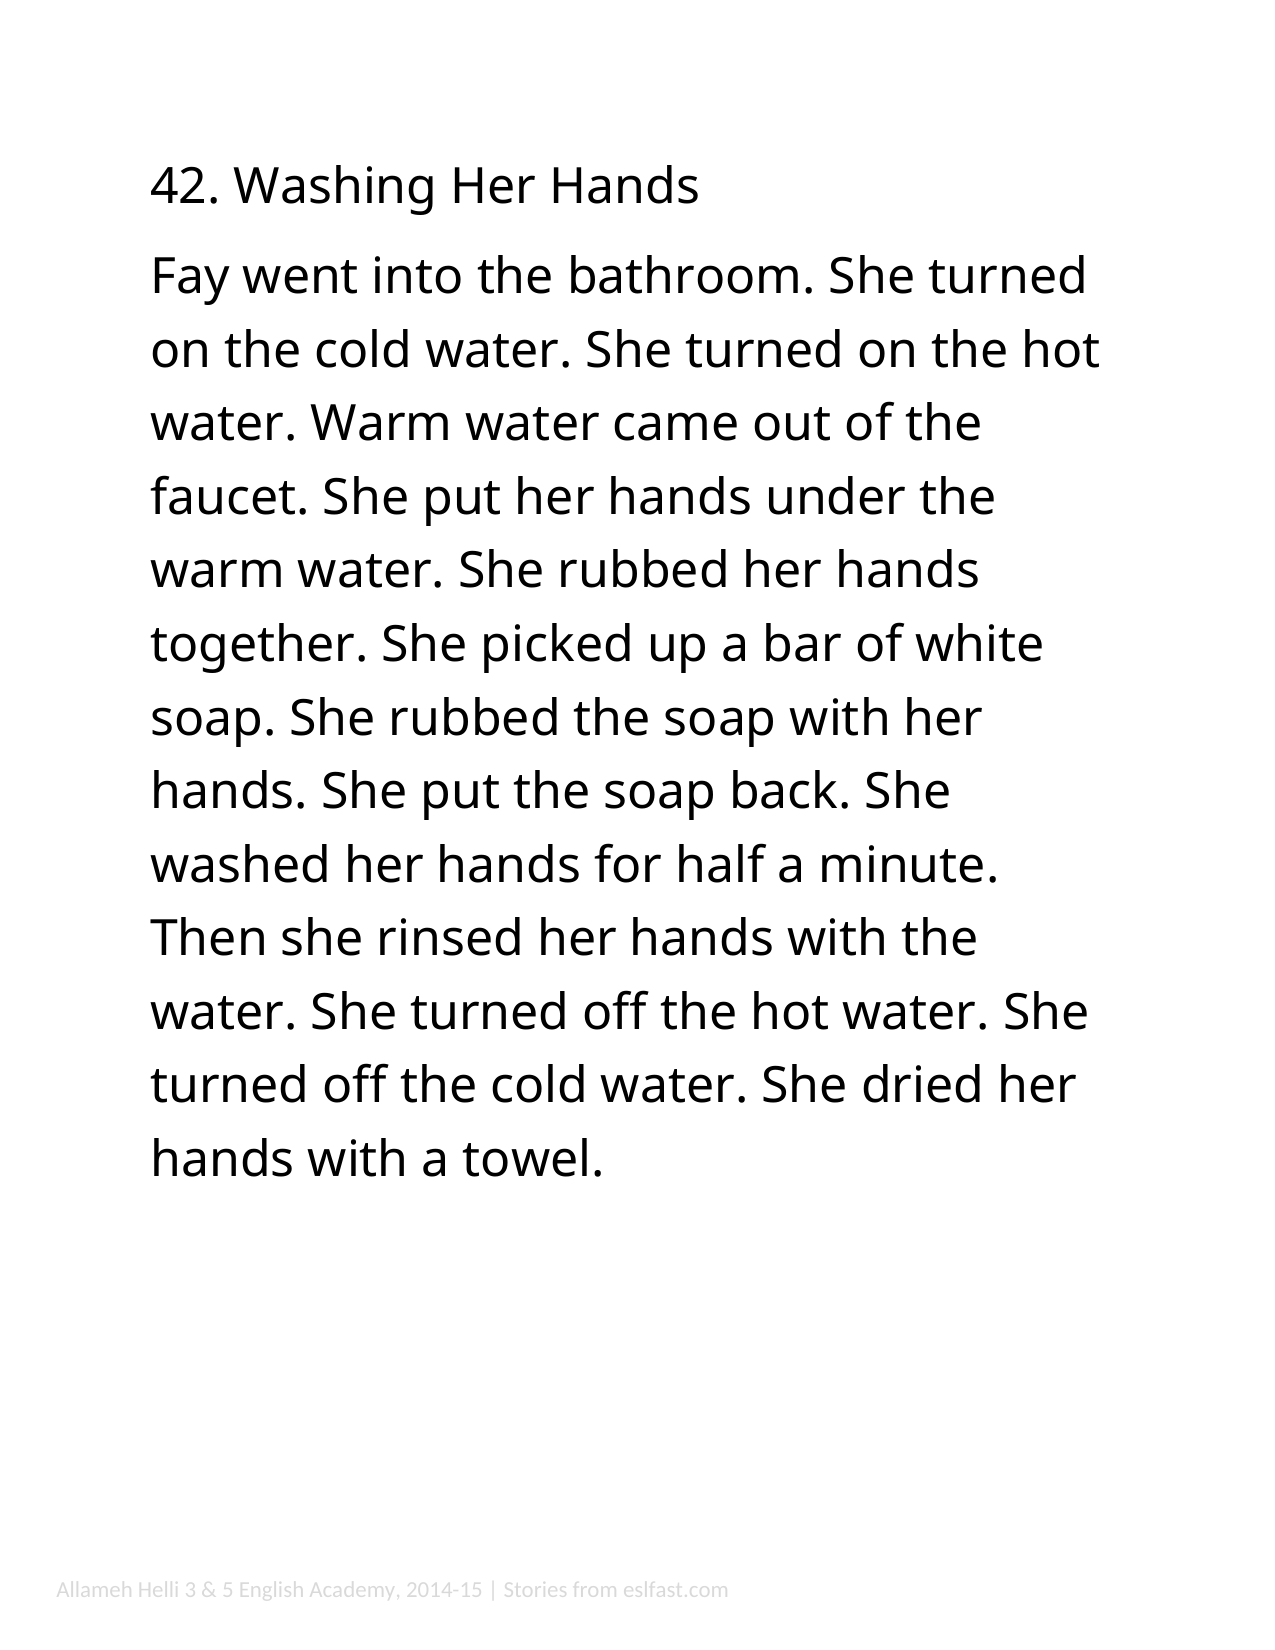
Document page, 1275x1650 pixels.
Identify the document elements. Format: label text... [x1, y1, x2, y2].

text Fay went into the bathroom. She turned on the cold water. She turned on the hot water. Warm water came out of the faucet. She put her hands under the warm water. She rubbed her hands together. She picked up a bar of white soap. She rubbed the soap with her hands. She put the soap back. She washed her hands for half a minute. Then she rinsed her hands with the water. She turned off the hot water. She turned off the cold water. She dried her hands with a towel. [150, 240, 1125, 1191]
text 42. Washing Her Hands [150, 150, 1125, 218]
